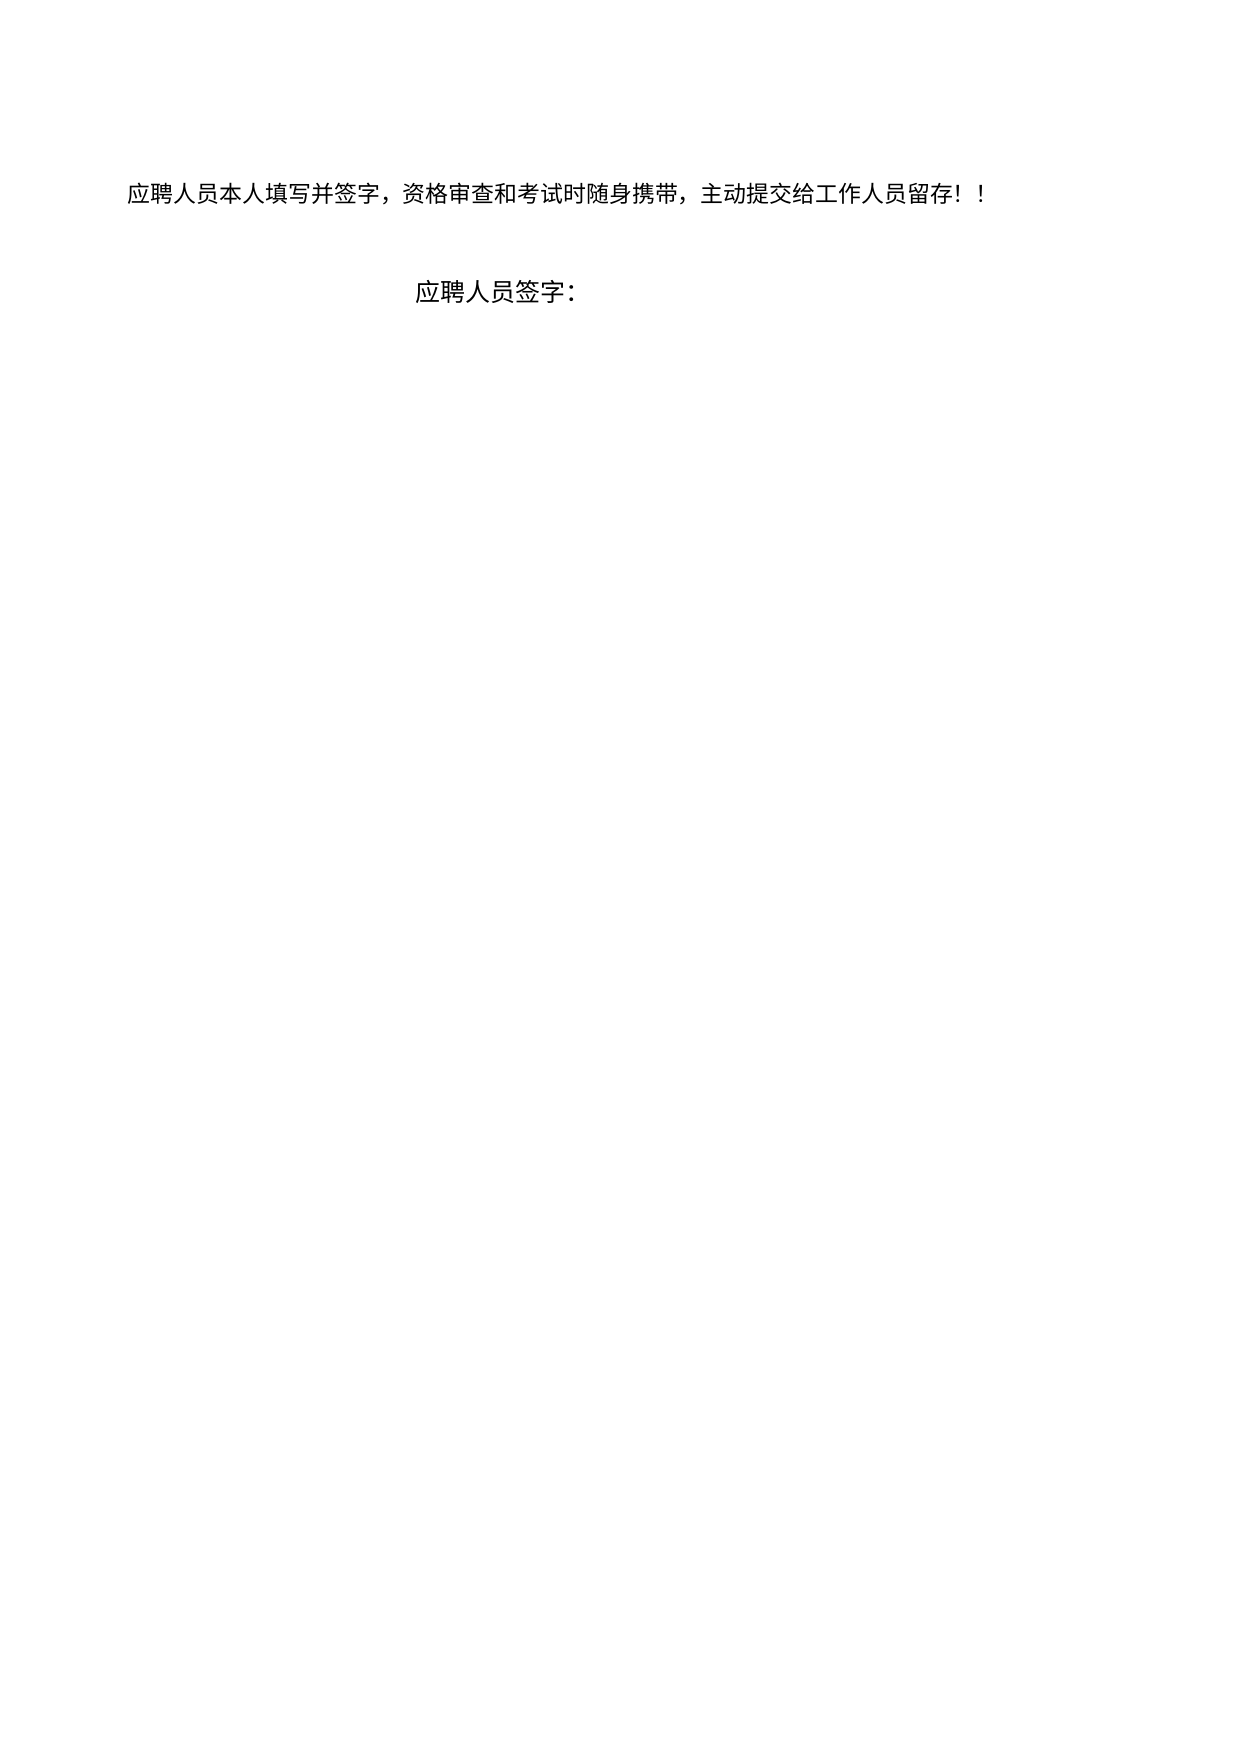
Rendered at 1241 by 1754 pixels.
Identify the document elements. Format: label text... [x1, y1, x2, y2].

text 应聘人员签字： [122, 258, 1087, 323]
text 应聘人员本人填写并签字，资格审查和考试时随身携带，主动提交给工作人员留存！！ [122, 161, 1087, 226]
